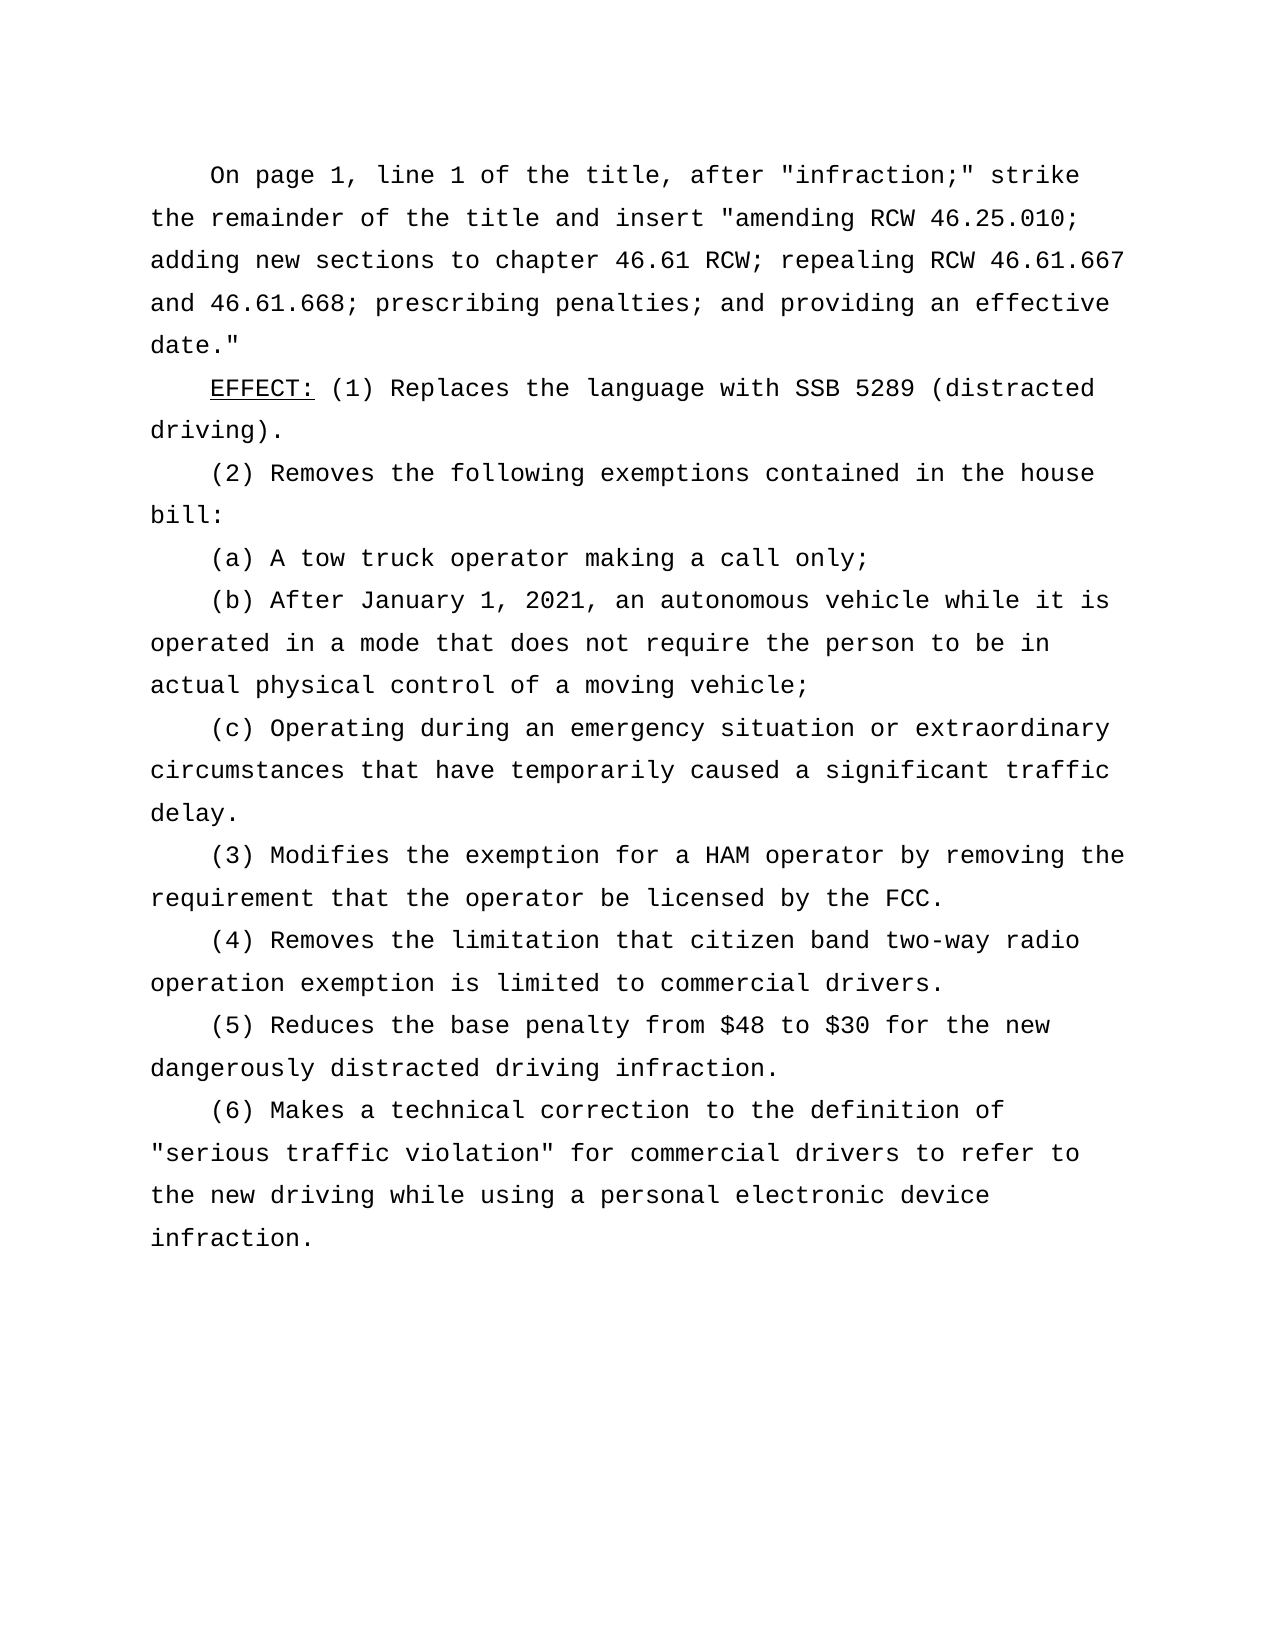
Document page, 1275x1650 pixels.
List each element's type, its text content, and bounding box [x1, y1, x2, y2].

text EFFECT: (1) Replaces the language with SSB 5289 (distracted driving). [150, 362, 1125, 447]
text (4) Removes the limitation that citizen band two-way radio operation exemption is limited to commercial drivers. [150, 915, 1125, 1000]
text (b) After January 1, 2021, an autonomous vehicle while it is operated in a mode that does not require the person to be in actual physical control of a moving vehicle; [150, 575, 1125, 702]
text (3) Modifies the exemption for a HAM operator by removing the requirement that the operator be licensed by the FCC. [150, 830, 1125, 915]
text On page 1, line 1 of the title, after "infraction;" strike the remainder of the title and insert "amending RCW 46.25.010; adding new sections to chapter 46.61 RCW; repealing RCW 46.61.667 and 46.61.668; prescribing penalties; and providing an effective date." [150, 150, 1125, 362]
text (2) Removes the following exemptions contained in the house bill: [150, 447, 1125, 532]
text (c) Operating during an emergency situation or extraordinary circumstances that have temporarily caused a significant traffic delay. [150, 702, 1125, 830]
text (6) Makes a technical correction to the definition of "serious traffic violation" for commercial drivers to refer to the new driving while using a personal electronic device infraction. [150, 1085, 1125, 1255]
text (a) A tow truck operator making a call only; [150, 532, 1125, 575]
text (5) Reduces the base penalty from $48 to $30 for the new dangerously distracted driving infraction. [150, 1000, 1125, 1085]
